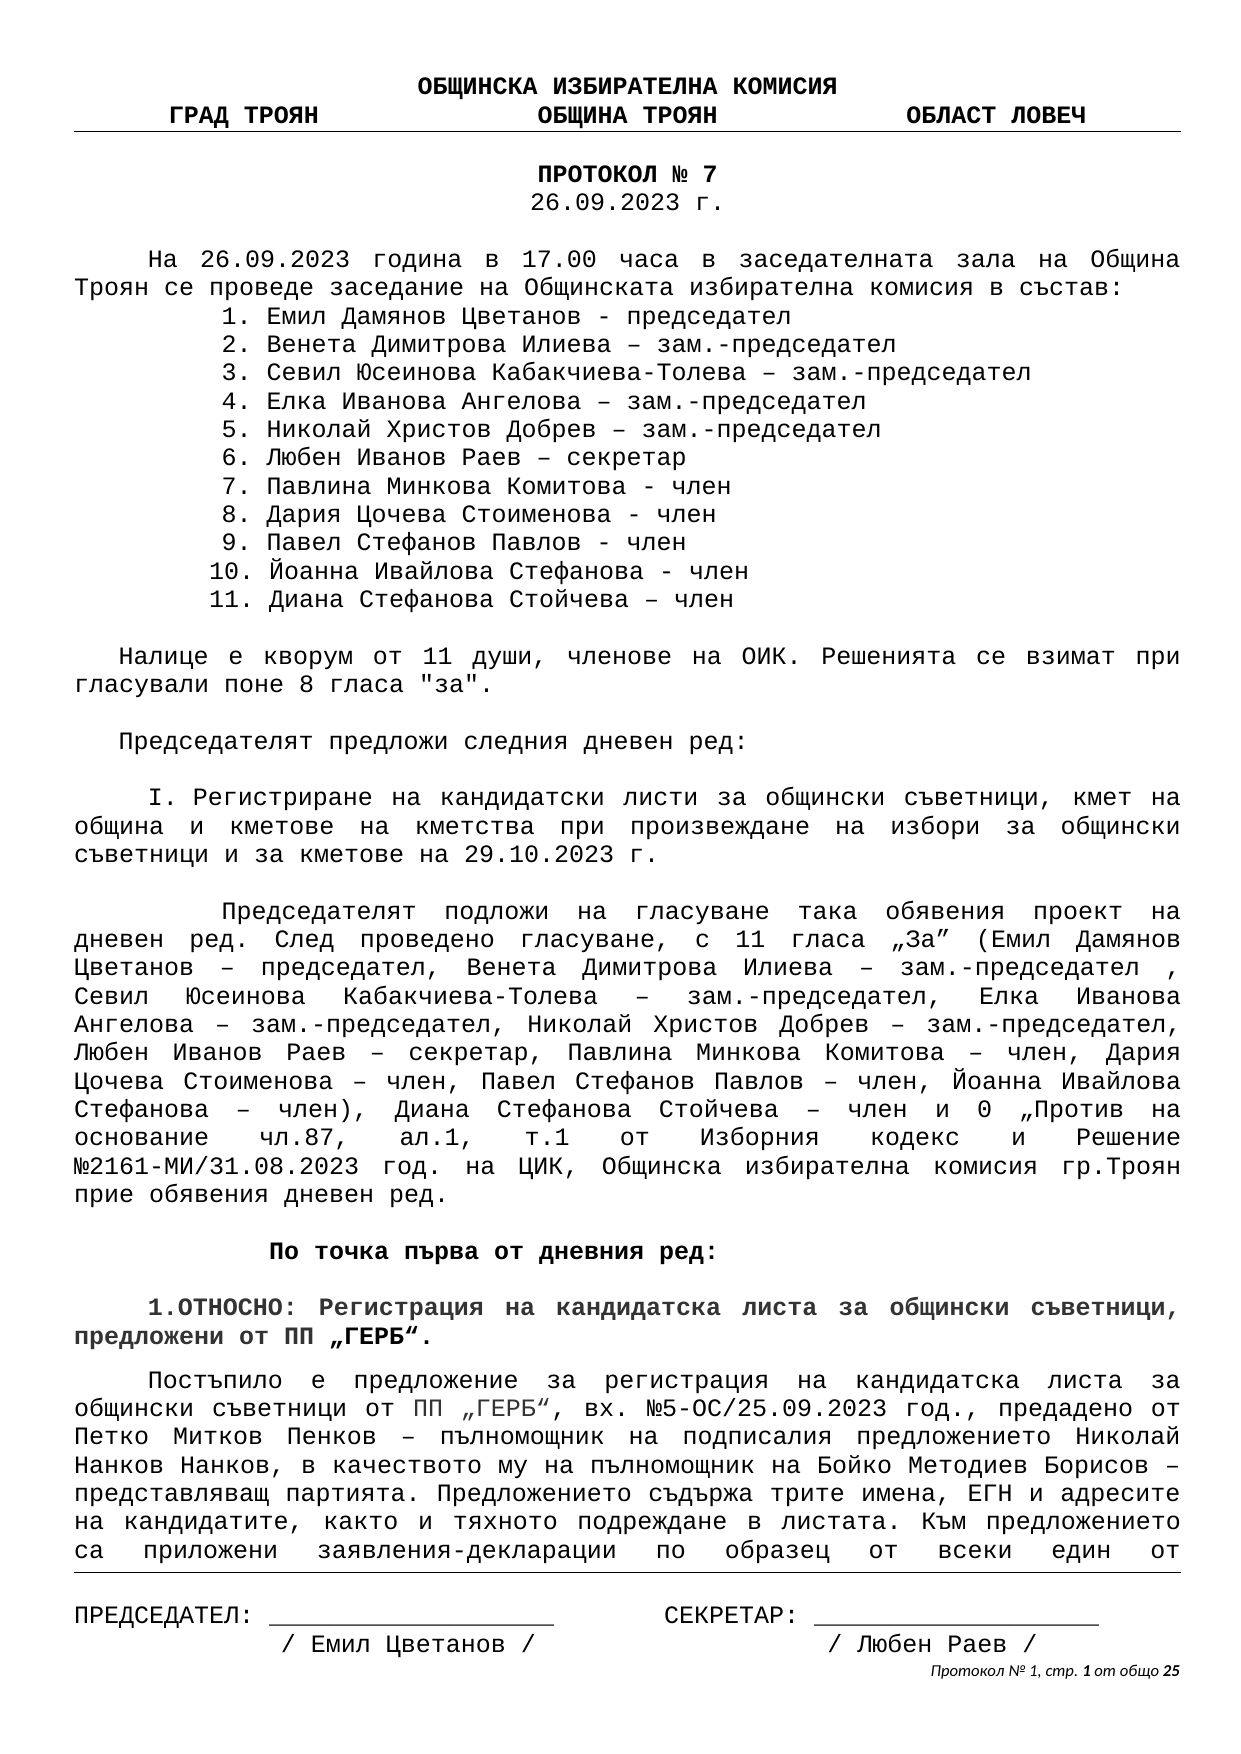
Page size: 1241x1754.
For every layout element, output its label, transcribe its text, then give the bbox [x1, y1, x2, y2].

text ПРОТОКОЛ № 7 [74, 162, 1181, 190]
text Председателят подложи на гласуване така обявения проект на дневен ред. След проведено гласуване, с 11 гласа „За” (Емил Дамянов Цветанов – председател, Венета Димитрова Илиева – зам.-председател , Севил Юсеинова Кабакчиева-Толева – зам.-председател, Елка Иванова Ангелова – зам.-председател, Николай Христов Добрев – зам.-председател, Любен Иванов Раев – секретар, Павлина Минкова Комитова – член, Дария Цочева Стоименова – член, Павел Стефанов Павлов – член, Йоанна Ивайлова Стефанова – член), Диана Стефанова Стойчева – член и 0 „Против на основание чл.87, ал.1, т.1 от Изборния кодекс и Решение №2161-МИ/31.08.2023 год. на ЦИК, Общинска избирателна комисия гр.Троян прие обявения дневен ред. [74, 898, 1181, 1210]
text 1. Емил Дамянов Цветанов - председател [148, 303, 1181, 332]
text 10. Йоанна Ивайлова Стефанова - член [74, 558, 1181, 587]
text 8. Дария Цочева Стоименова - член [148, 502, 1181, 530]
text По точка първа от дневния ред: [74, 1238, 1181, 1267]
text 5. Николай Христов Добрев – зам.-председател [148, 417, 1181, 445]
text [74, 1367, 1181, 1566]
text 6. Любен Иванов Раев – секретар [148, 445, 1181, 473]
text 4. Елка Иванова Ангелова – зам.-председател [148, 388, 1181, 417]
text 3. Севил Юсеинова Кабакчиева-Толева – зам.-председател [148, 360, 1181, 388]
text Председателят предложи следния дневен ред: [74, 728, 1181, 757]
text 1.ОТНОСНО: Регистрация на кандидатска листа за общински съветници, предложени от ПП „ГЕРБ“. [74, 1295, 1181, 1352]
text 26.09.2023 г. [74, 190, 1181, 218]
text 7. Павлина Минкова Комитова - член [148, 473, 1181, 502]
text На 26.09.2023 година в 17.00 часа в заседателната зала на Община Троян се проведе заседание на Общинската избирателна комисия в състав: [74, 247, 1181, 303]
text 2. Венета Димитрова Илиева – зам.-председател [148, 332, 1181, 360]
text Налице е кворум от 11 души, членове на ОИК. Решенията се взимат при гласували поне 8 гласа "за". [74, 643, 1181, 700]
text 9. Павел Стефанов Павлов - член [148, 530, 1181, 558]
text I. Регистриране на кандидатски листи за общински съветници, кмет на община и кметове на кметства при произвеждане на избори за общински съветници и за кметове на 29.10.2023 г. [74, 785, 1181, 870]
text 11. Диана Стефанова Стойчева – член [74, 587, 1181, 615]
